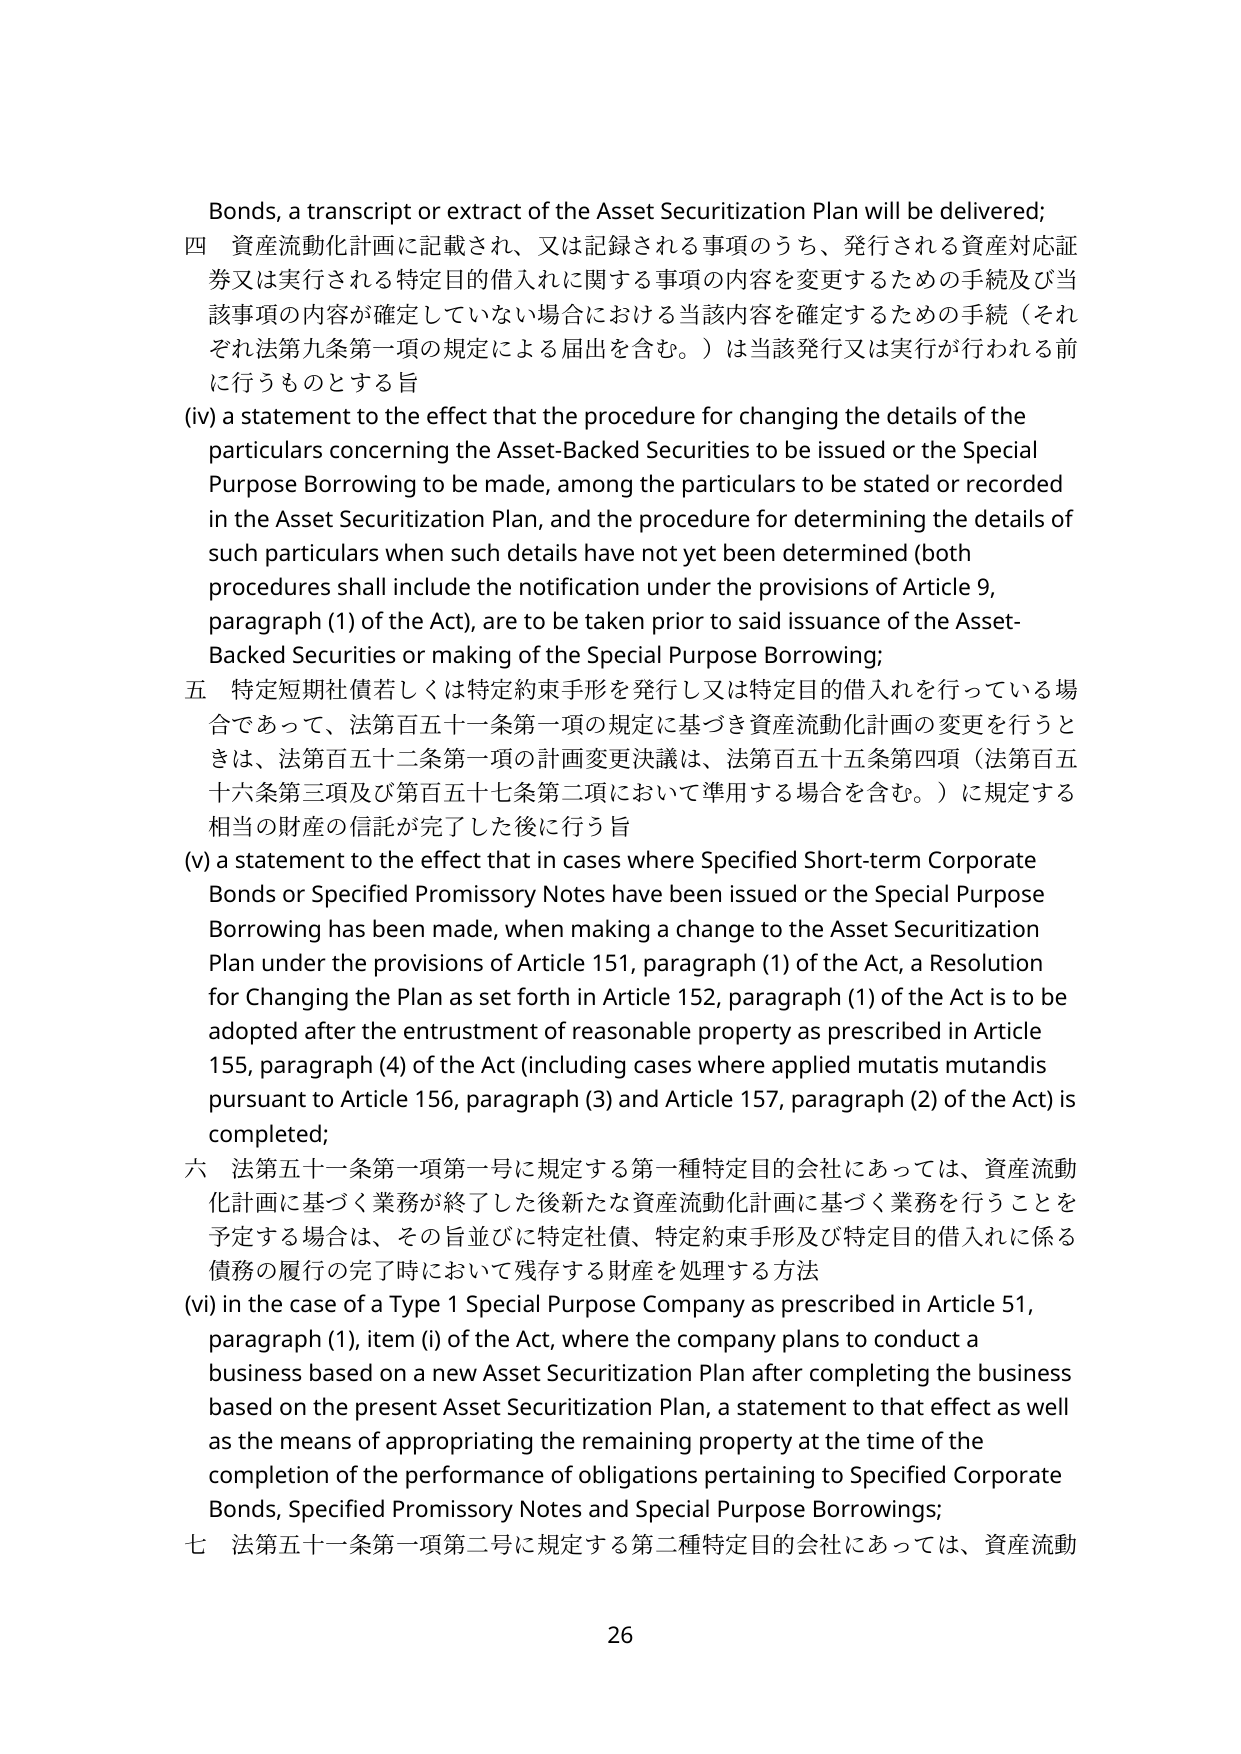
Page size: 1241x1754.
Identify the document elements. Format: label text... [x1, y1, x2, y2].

text 四 資産流動化計画に記載され、又は記録される事項のうち、発行される資産対応証券又は実行される特定目的借入れに関する事項の内容を変更するための手続及び当該事項の内容が確定していない場合における当該内容を確定するための手続（それぞれ法第九条第一項の規定による届出を含む。）は当該発行又は実行が行われる前に行うものとする旨 [184, 228, 1079, 399]
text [184, 1526, 1079, 1560]
text 五 特定短期社債若しくは特定約束手形を発行し又は特定目的借入れを行っている場合であって、法第百五十一条第一項の規定に基づき資産流動化計画の変更を行うときは、法第百五十二条第一項の計画変更決議は、法第百五十五条第四項（法第百五十六条第三項及び第百五十七条第二項において準用する場合を含む。）に規定する相当の財産の信託が完了した後に行う旨 [184, 672, 1079, 843]
text (v) a statement to the effect that in cases where Specified Short-term Corporate Bonds or Specified Promissory Notes have been issued or the Special Purpose Borrowing has been made, when making a change to the Asset Securitization Plan under the provisions of Article 151, paragraph (1) of the Act, a Resolution for Changing the Plan as set forth in Article 152, paragraph (1) of the Act is to be adopted after the entrustment of reasonable property as prescribed in Article 155, paragraph (4) of the Act (including cases where applied mutatis mutandis pursuant to Article 156, paragraph (3) and Article 157, paragraph (2) of the Act) is completed; [184, 843, 1079, 1150]
text (iv) a statement to the effect that the procedure for changing the details of the particulars concerning the Asset-Backed Securities to be issued or the Special Purpose Borrowing to be made, among the particulars to be stated or recorded in the Asset Securitization Plan, and the procedure for determining the details of such particulars when such details have not yet been determined (both procedures shall include the notification under the provisions of Article 9, paragraph (1) of the Act), are to be taken prior to said issuance of the Asset-Backed Securities or making of the Special Purpose Borrowing; [184, 399, 1079, 672]
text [184, 194, 1079, 228]
text (vi) in the case of a Type 1 Special Purpose Company as prescribed in Article 51, paragraph (1), item (i) of the Act, where the company plans to conduct a business based on a new Asset Securitization Plan after completing the business based on the present Asset Securitization Plan, a statement to that effect as well as the means of appropriating the remaining property at the time of the completion of the performance of obligations pertaining to Specified Corporate Bonds, Specified Promissory Notes and Special Purpose Borrowings; [184, 1287, 1079, 1526]
text 六 法第五十一条第一項第一号に規定する第一種特定目的会社にあっては、資産流動化計画に基づく業務が終了した後新たな資産流動化計画に基づく業務を行うことを予定する場合は、その旨並びに特定社債、特定約束手形及び特定目的借入れに係る債務の履行の完了時において残存する財産を処理する方法 [184, 1150, 1079, 1287]
